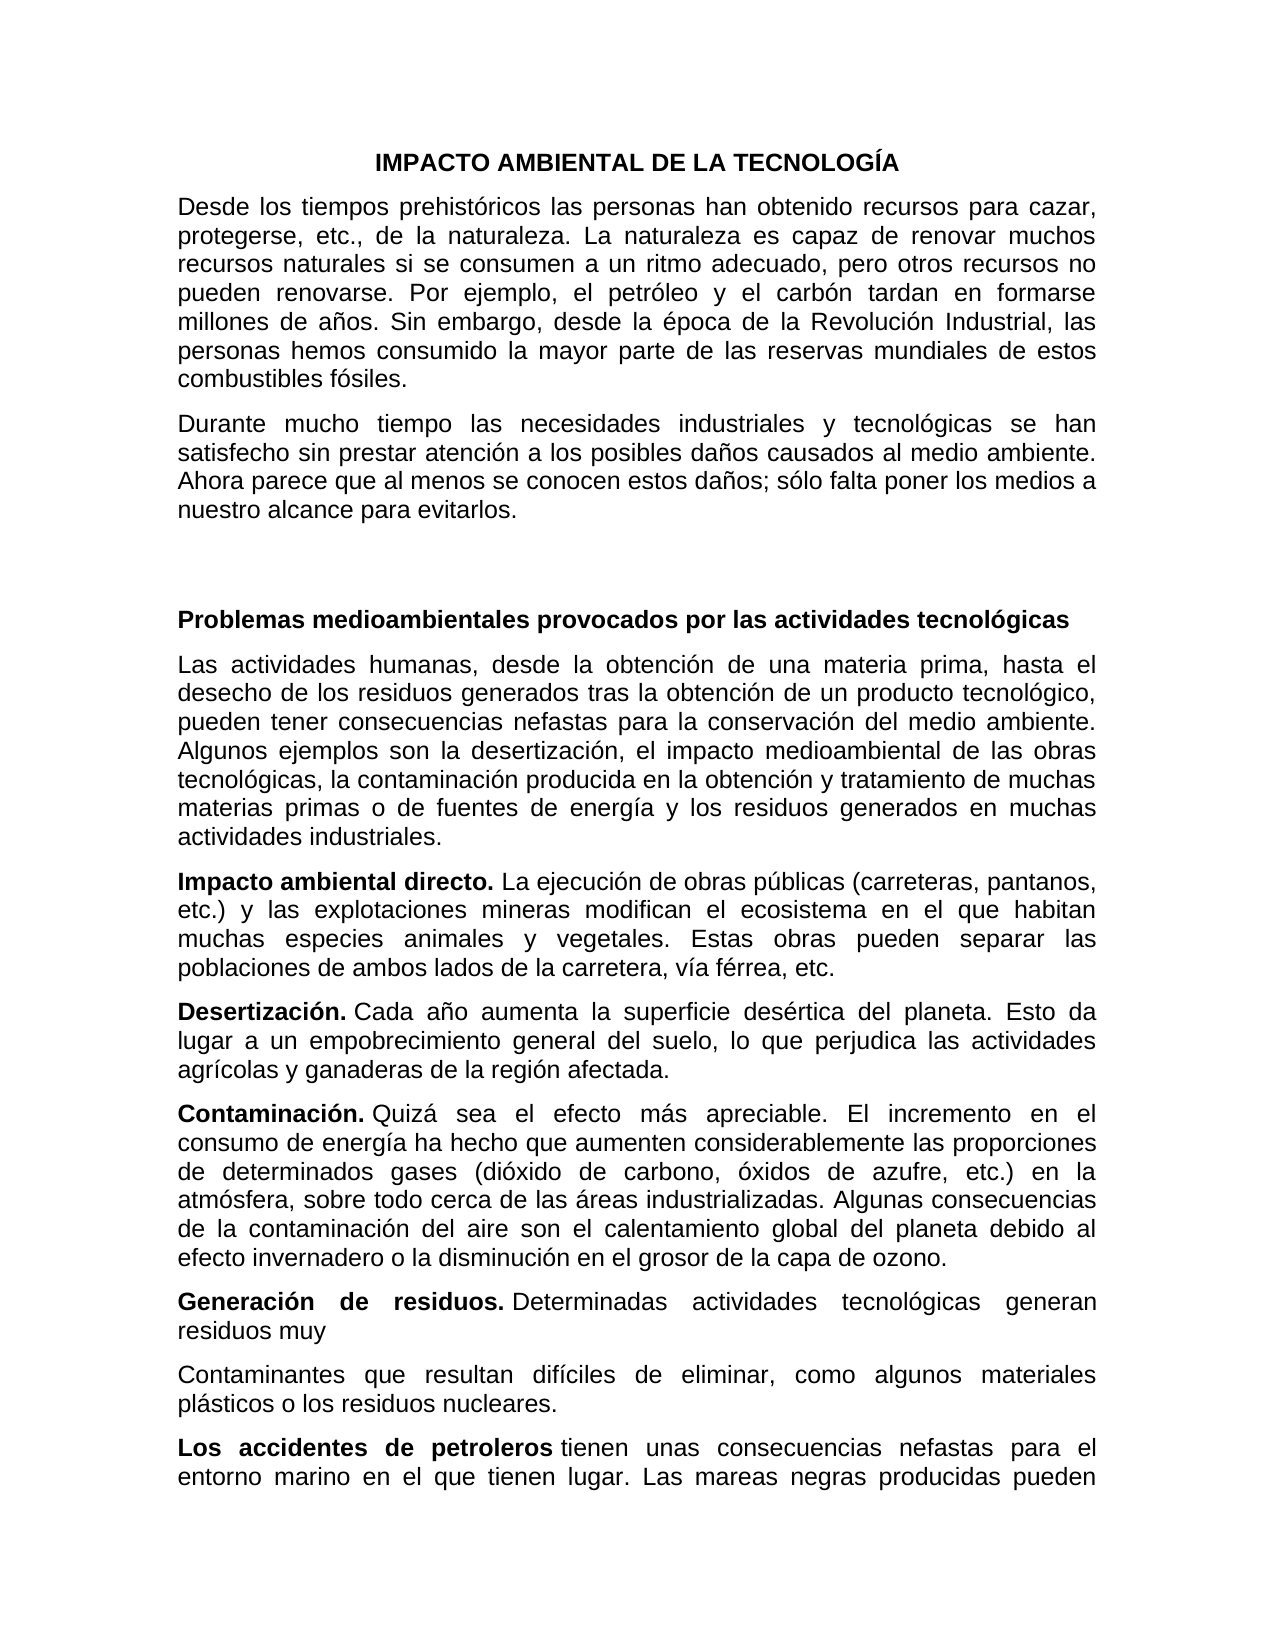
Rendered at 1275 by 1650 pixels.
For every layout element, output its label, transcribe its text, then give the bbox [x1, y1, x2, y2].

text Generación de residuos. Determinadas actividades tecnológicas generan residuos muy [177, 1287, 1098, 1344]
text Desde los tiempos prehistóricos las personas han obtenido recursos para cazar, protegerse, etc., de la naturaleza. La naturaleza es capaz de renovar muchos recursos naturales si se consumen a un ritmo adecuado, pero otros recursos no pueden renovarse. Por ejemplo, el petróleo y el carbón tardan en formarse millones de años. Sin embargo, desde la época de la Revolución Industrial, las personas hemos consumido la mayor parte de las reservas mundiales de estos combustibles fósiles. [177, 192, 1098, 393]
text Contaminación. Quizá sea el efecto más apreciable. El incremento en el consumo de energía ha hecho que aumenten considerablemente las proporciones de determinados gases (dióxido de carbono, óxidos de azufre, etc.) en la atmósfera, sobre todo cerca de las áreas industrializadas. Algunas consecuencias de la contaminación del aire son el calentamiento global del planeta debido al efecto invernadero o la disminución en el grosor de la capa de ozono. [177, 1099, 1098, 1271]
text Durante mucho tiempo las necesidades industriales y tecnológicas se han satisfecho sin prestar atención a los posibles daños causados al medio ambiente. Ahora parece que al menos se conocen estos daños; sólo falta poner los medios a nuestro alcance para evitarlos. [177, 409, 1098, 524]
text Problemas medioambientales provocados por las actividades tecnológicas [177, 605, 1098, 634]
text IMPACTO AMBIENTAL DE LA TECNOLOGÍA [177, 148, 1098, 176]
text Impacto ambiental directo. La ejecución de obras públicas (carreteras, pantanos, etc.) y las explotaciones mineras modifican el ecosistema en el que habitan muchas especies animales y vegetales. Estas obras pueden separar las poblaciones de ambos lados de la carretera, vía férrea, etc. [177, 866, 1098, 981]
text Desertización. Cada año aumenta la superficie desértica del planeta. Esto da lugar a un empobrecimiento general del suelo, lo que perjudica las actividades agrícolas y ganaderas de la región afectada. [177, 997, 1098, 1083]
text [177, 1433, 1098, 1491]
text Contaminantes que resultan difíciles de eliminar, como algunos materiales plásticos o los residuos nucleares. [177, 1360, 1098, 1418]
text Las actividades humanas, desde la obtención de una materia prima, hasta el desecho de los residuos generados tras la obtención de un producto tecnológico, pueden tener consecuencias nefastas para la conservación del medio ambiente. Algunos ejemplos son la desertización, el impacto medioambiental de las obras tecnológicas, la contaminación producida en la obtención y tratamiento de muchas materias primas o de fuentes de energía y los residuos generados en muchas actividades industriales. [177, 649, 1098, 851]
